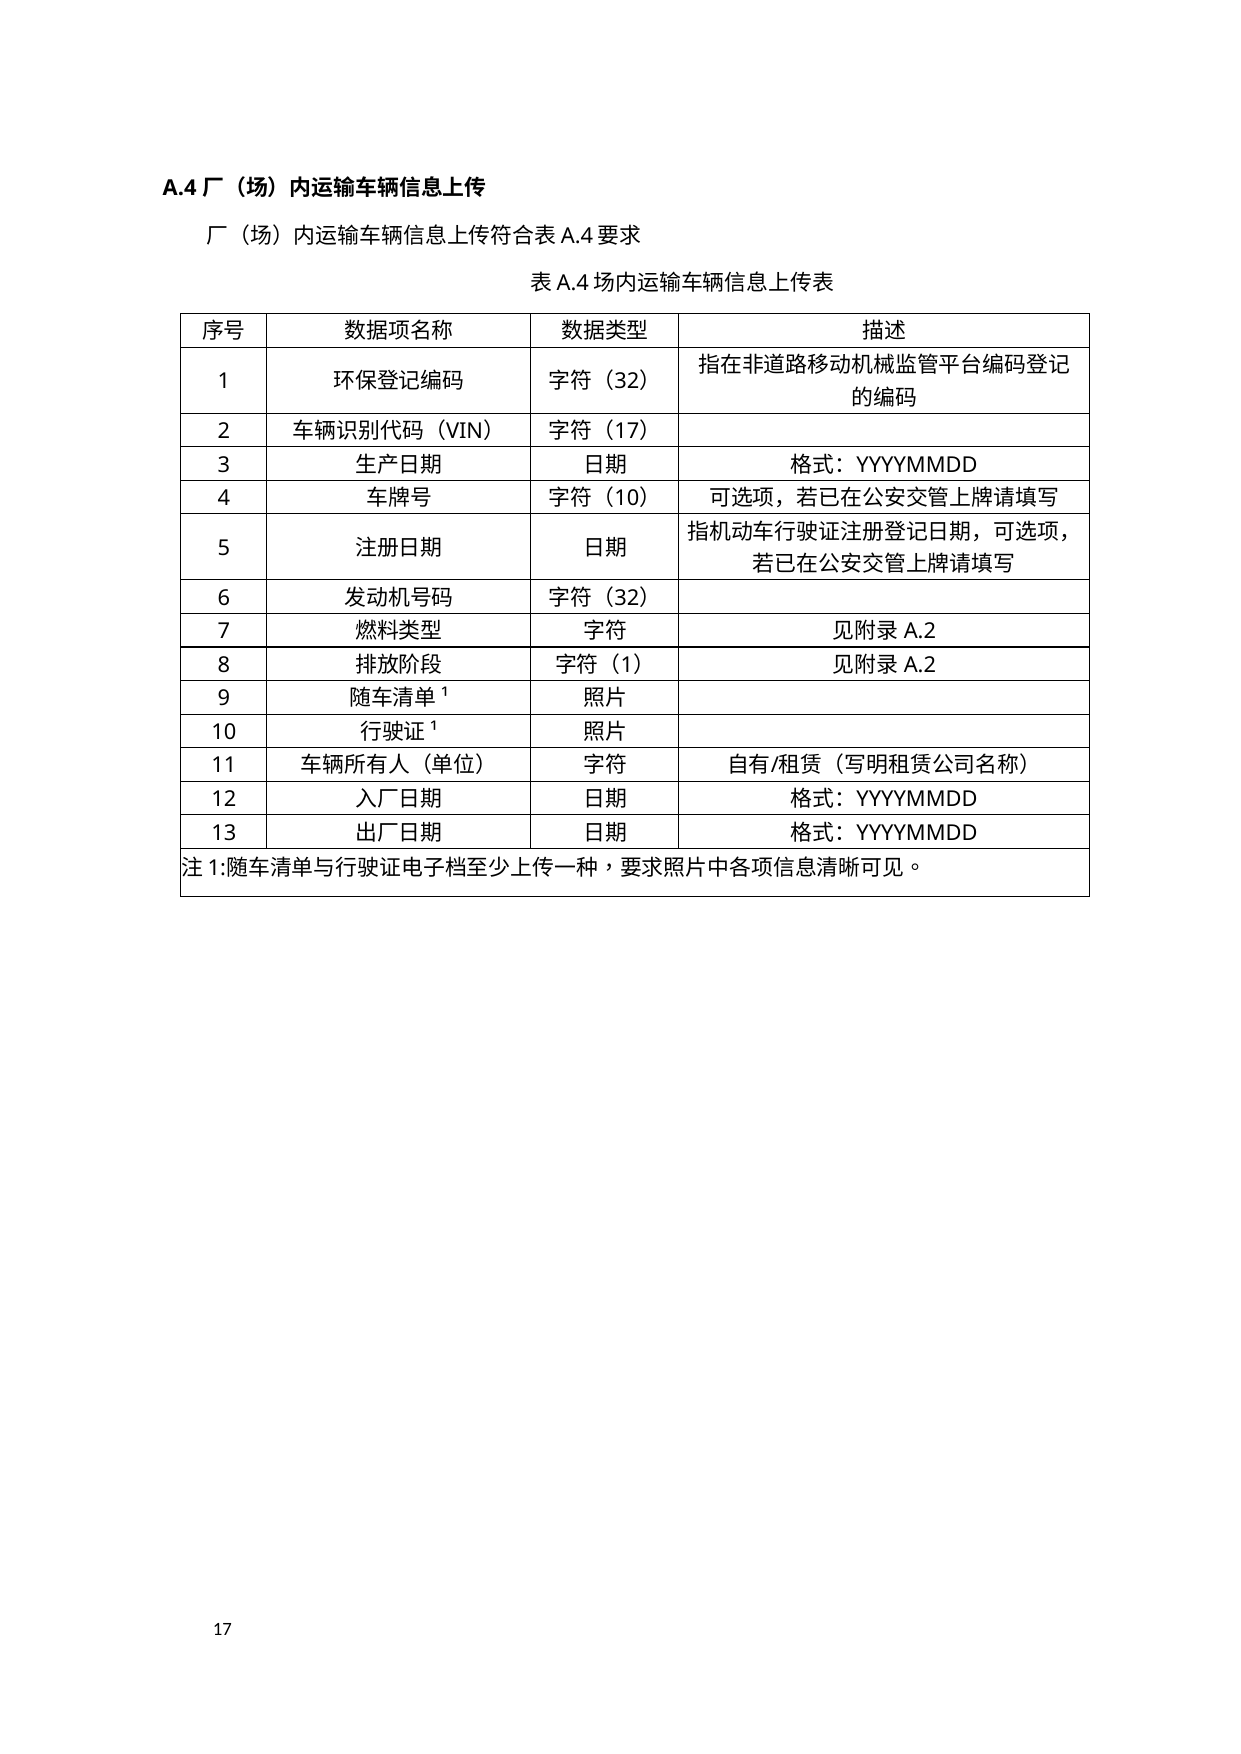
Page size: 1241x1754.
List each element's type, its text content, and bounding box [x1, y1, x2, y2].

table_cell 11 [181, 748, 266, 781]
table_cell 字符（32） [531, 580, 678, 613]
table_cell 照片 [531, 715, 678, 747]
table_cell 字符 [531, 748, 678, 781]
table_cell 指机动车行驶证注册登记日期，可选项， 若已在公安交管上牌请填写 [679, 514, 1089, 579]
table_cell 注册日期 [267, 514, 530, 579]
table_cell 注1:随车清单与行驶证电子档至少上传一种，要求照片中各项信息清晰可见。 [181, 849, 1089, 896]
table_cell 入厂日期 [267, 782, 530, 814]
table_cell 日期 [531, 815, 678, 848]
table_header 描述 [679, 314, 1089, 347]
table_cell 12 [181, 782, 266, 814]
table_cell 指在非道路移动机械监管平台编码登记 的编码 [679, 348, 1089, 413]
table_cell 字符 [531, 614, 678, 646]
table_cell 13 [181, 815, 266, 848]
table_cell 环保登记编码 [267, 348, 530, 413]
table_cell 字符（17） [531, 414, 678, 446]
table_cell 可选项，若已在公安交管上牌请填写 [679, 481, 1089, 513]
table_cell 字符（32） [531, 348, 678, 413]
table_cell 5 [181, 514, 266, 579]
table_cell 1 [181, 348, 266, 413]
table_cell 出厂日期 [267, 815, 530, 848]
table_cell 9 [181, 681, 266, 713]
table_cell [679, 715, 1089, 747]
table_cell 发动机号码 [267, 580, 530, 613]
table_cell [679, 414, 1089, 446]
table_cell 车牌号 [267, 481, 530, 513]
table_cell 生产日期 [267, 447, 530, 480]
table_cell 字符（10） [531, 481, 678, 513]
table_cell 日期 [531, 782, 678, 814]
table_cell 行驶证¹ [267, 715, 530, 747]
table_cell 字符（1） [531, 648, 678, 680]
table_cell 格式：YYYYMMDD [679, 782, 1089, 814]
table_header 序号 [181, 314, 266, 347]
table_cell [679, 580, 1089, 613]
table_header 数据项名称 [267, 314, 530, 347]
table_cell 燃料类型 [267, 614, 530, 646]
table_cell 10 [181, 715, 266, 747]
table_cell 8 [181, 648, 266, 680]
subtitle A.4 厂（场）内运输车辆信息上传 [162, 171, 1107, 203]
table_cell 车辆识别代码（VIN） [267, 414, 530, 446]
table_cell 7 [181, 614, 266, 646]
table_cell 日期 [531, 514, 678, 579]
table_cell 格式：YYYYMMDD [679, 447, 1089, 480]
table_cell 照片 [531, 681, 678, 713]
table_cell 3 [181, 447, 266, 480]
table_cell 6 [181, 580, 266, 613]
table_cell 4 [181, 481, 266, 513]
text 表A.4场内运输车辆信息上传表 [206, 266, 1107, 298]
table_cell 日期 [531, 447, 678, 480]
table_cell 见附录 A.2 [679, 648, 1089, 680]
table_cell 随车清单¹ [267, 681, 530, 713]
table_cell 车辆所有人（单位） [267, 748, 530, 781]
table_cell 自有/租赁（写明租赁公司名称） [679, 748, 1089, 781]
table_cell 排放阶段 [267, 648, 530, 680]
table_cell 2 [181, 414, 266, 446]
table_cell [679, 681, 1089, 713]
table_cell 见附录 A.2 [679, 614, 1089, 646]
table_cell 格式：YYYYMMDD [679, 815, 1089, 848]
table_header 数据类型 [531, 314, 678, 347]
text 厂（场）内运输车辆信息上传符合表A.4要求 [162, 218, 1107, 251]
